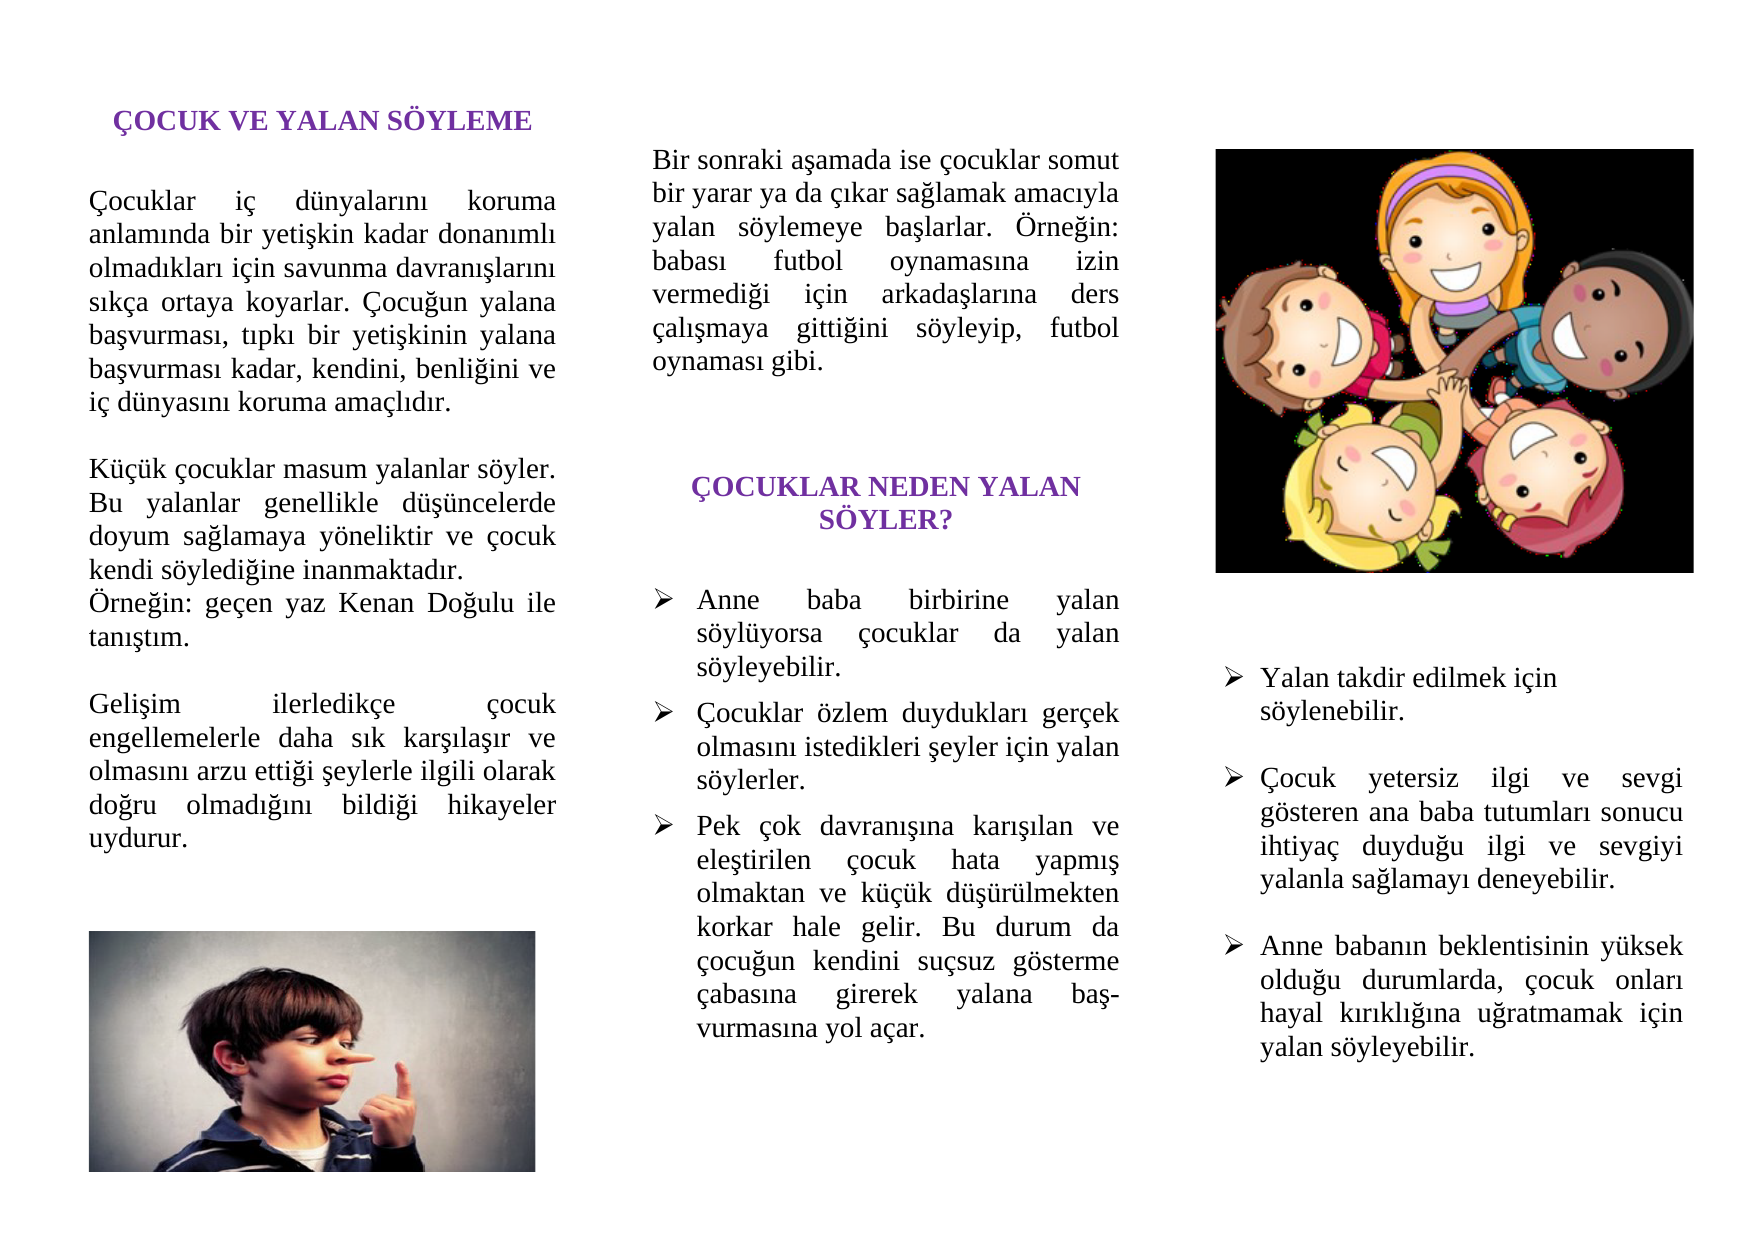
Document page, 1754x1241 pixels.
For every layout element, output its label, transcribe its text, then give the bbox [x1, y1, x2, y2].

text Çocuklar iç dünyalarını koruma anlamında bir yetişkin kadar donanımlı olmadıkları için savunma davranışlarını sıkça ortaya koyarlar. Çocuğun yalana başvurması, tıpkı bir yetişkinin yalana başvurması kadar, kendini, benliğini ve iç dünyasını koruma amaçlıdır. [89, 183, 556, 418]
text Gelişim ilerledikçe çocuk engellemelerle daha sık karşılaşır ve olmasını arzu ettiği şeylerle ilgili olarak doğru olmadığını bildiği hikayeler uydurur. [89, 686, 556, 854]
text Örneğin: geçen yaz Kenan Doğulu ile tanıştım. [89, 586, 556, 653]
text ÇOCUK VE YALAN SÖYLEME [89, 103, 556, 137]
text Küçük çocuklar masum yalanlar söyler. Bu yalanlar genellikle düşüncelerde doyum sağlamaya yöneliktir ve çocuk kendi söylediğine inanmaktadır. [89, 451, 556, 586]
list Çocuk yetersiz ilgi ve sevgi gösteren ana baba tutumları sonucu ihtiyaç duyduğu ilgi ve sevgiyi yalanla sağlamayı deneyebilir. [1222, 760, 1683, 895]
list Anne babanın beklentisinin yüksek olduğu durumlarda, çocuk onları hayal kırıklığına uğratmamak için yalan söyleyebilir. [1222, 928, 1683, 1062]
list Pek çok davranışına karışılan ve eleştirilen çocuk hata yapmış olmaktan ve küçük düşürülmekten korkar hale gelir. Bu durum da çocuğun kendini suçsuz gösterme çabasına girerek yalana baş-vurmasına yol açar. [652, 808, 1120, 1043]
list Yalan takdir edilmek için söylenebilir. [1222, 660, 1683, 727]
list Anne baba birbirine yalan söylüyorsa çocuklar da yalan söyleyebilir. [652, 582, 1120, 683]
list Çocuklar özlem duydukları gerçek olmasını istedikleri şeyler için yalan söylerler. [652, 695, 1120, 796]
text Bir sonraki aşamada ise çocuklar somut bir yarar ya da çıkar sağlamak amacıyla yalan söylemeye başlarlar. Örneğin: babası futbol oynamasına izin vermediği için arkadaşlarına ders çalışmaya gittiğini söyleyip, futbol oynaması gibi. [652, 142, 1120, 377]
text ÇOCUKLAR NEDEN YALAN SÖYLER? [652, 469, 1120, 536]
